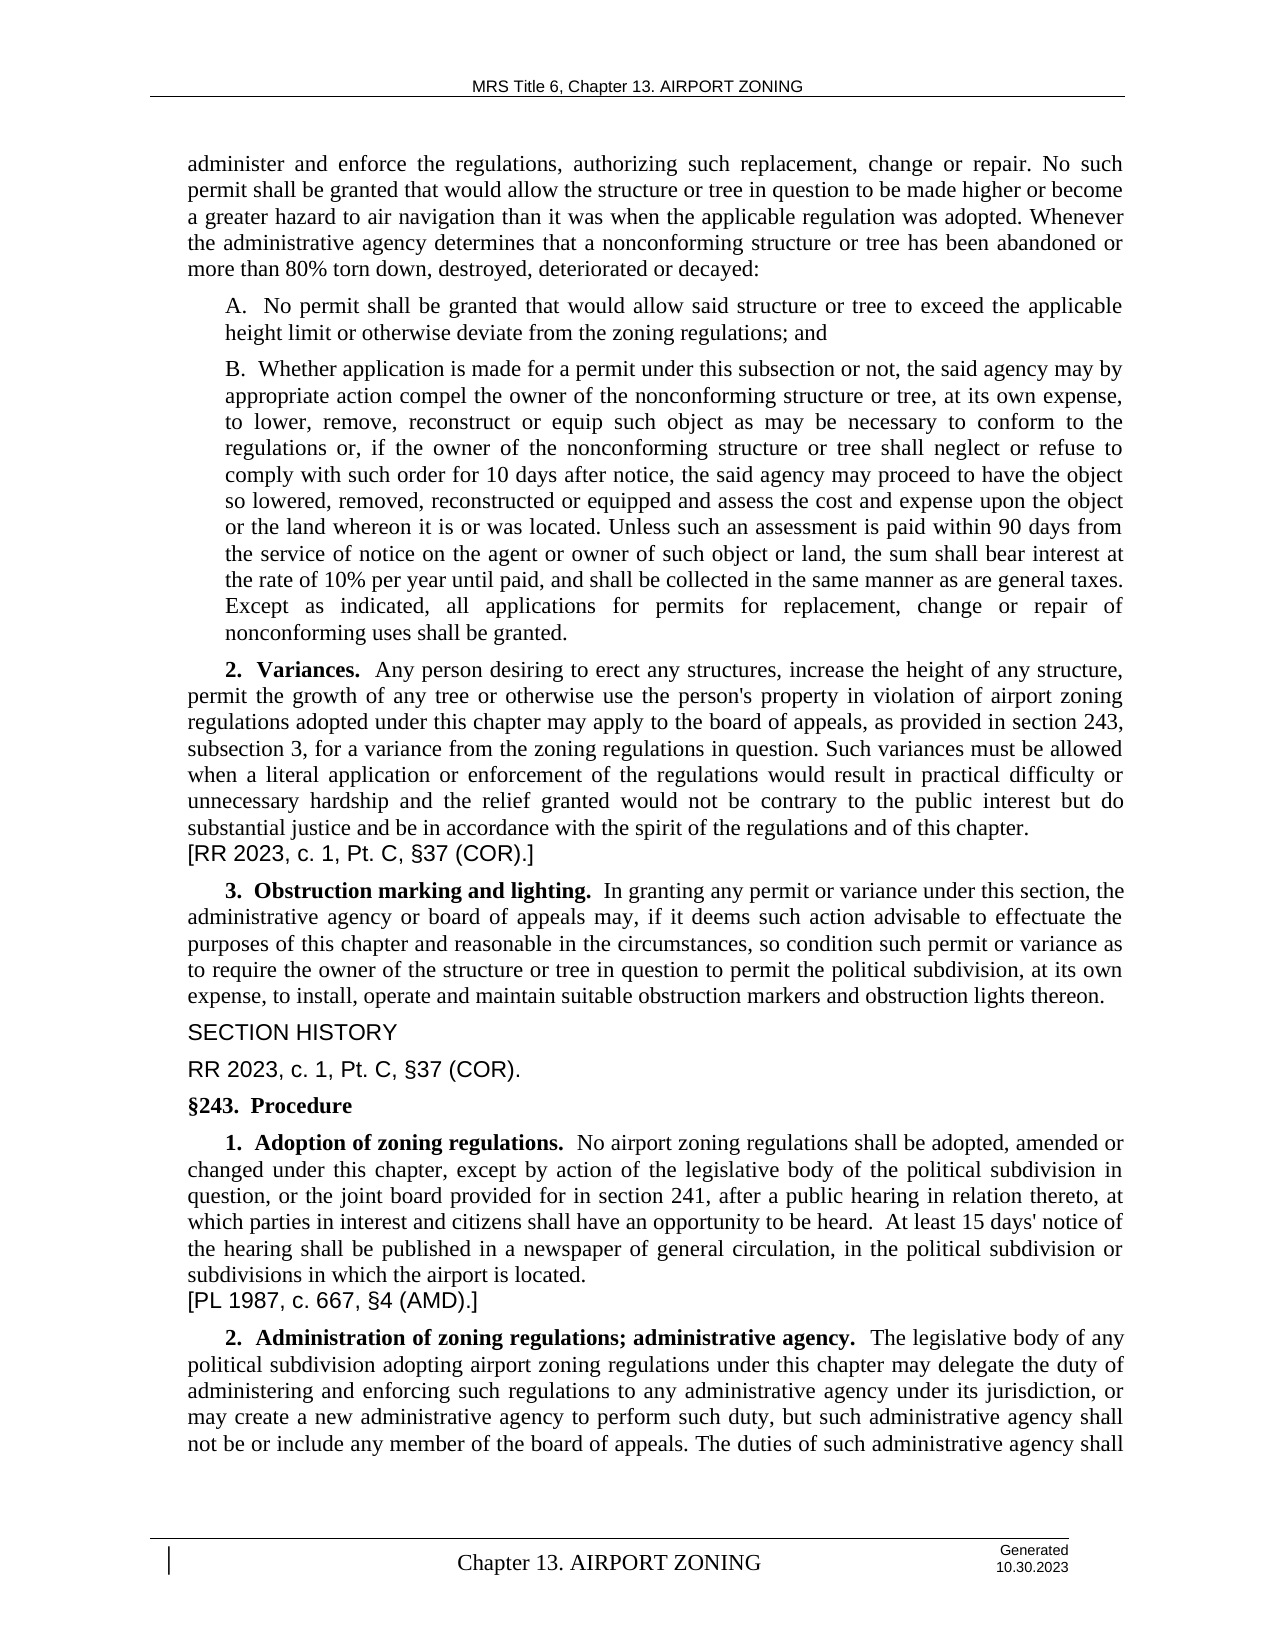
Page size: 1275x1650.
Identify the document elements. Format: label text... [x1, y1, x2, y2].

text 2. Variances. Any person desiring to erect any structures, increase the height of any structure, permit the growth of any tree or otherwise use the person's property in violation of airport zoning regulations adopted under this chapter may apply to the board of appeals, as provided in section 243, subsection 3, for a variance from the zoning regulations in question. Such variances must be allowed when a literal application or enforcement of the regulations would result in practical difficulty or unnecessary hardship and the relief granted would not be contrary to the public interest but do substantial justice and be in accordance with the spirit of the regulations and of this chapter. [187, 656, 1125, 840]
text 3. Obstruction marking and lighting. In granting any permit or variance under this section, the administrative agency or board of appeals may, if it deems such action advisable to effectuate the purposes of this chapter and reasonable in the circumstances, so condition such permit or variance as to require the owner of the structure or tree in question to permit the political subdivision, at its own expense, to install, operate and maintain suitable obstruction markers and obstruction lights thereon. [187, 877, 1125, 1009]
text §243. Procedure [187, 1093, 1125, 1119]
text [187, 1324, 1125, 1456]
text 1. Adoption of zoning regulations. No airport zoning regulations shall be adopted, amended or changed under this chapter, except by action of the legislative body of the political subdivision in question, or the joint board provided for in section 241, after a public hearing in relation thereto, at which parties in interest and citizens shall have an opportunity to be heard. At least 15 days' notice of the hearing shall be published in a newspaper of general circulation, in the political subdivision or subdivisions in which the airport is located. [187, 1129, 1125, 1287]
text [PL 1987, c. 667, §4 (AMD).] [187, 1287, 1125, 1314]
text [RR 2023, c. 1, Pt. C, §37 (COR).] [187, 840, 1125, 866]
text B. Whether application is made for a permit under this subsection or not, the said agency may by appropriate action compel the owner of the nonconforming structure or tree, at its own expense, to lower, remove, reconstruct or equip such object as may be necessary to conform to the regulations or, if the owner of the nonconforming structure or tree shall neglect or refuse to comply with such order for 10 days after notice, the said agency may proceed to have the object so lowered, removed, reconstructed or equipped and assess the cost and expense upon the object or the land whereon it is or was located. Unless such an assessment is paid within 90 days from the service of notice on the agent or owner of such object or land, the sum shall bear interest at the rate of 10% per year until paid, and shall be collected in the same manner as are general taxes. Except as indicated, all applications for permits for replacement, change or repair of nonconforming uses shall be granted. [225, 355, 1125, 645]
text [187, 150, 1125, 282]
text A. No permit shall be granted that would allow said structure or tree to exceed the applicable height limit or otherwise deviate from the zoning regulations; and [225, 292, 1125, 345]
text SECTION HISTORY [187, 1019, 1125, 1045]
text RR 2023, c. 1, Pt. C, §37 (COR). [187, 1056, 1125, 1082]
